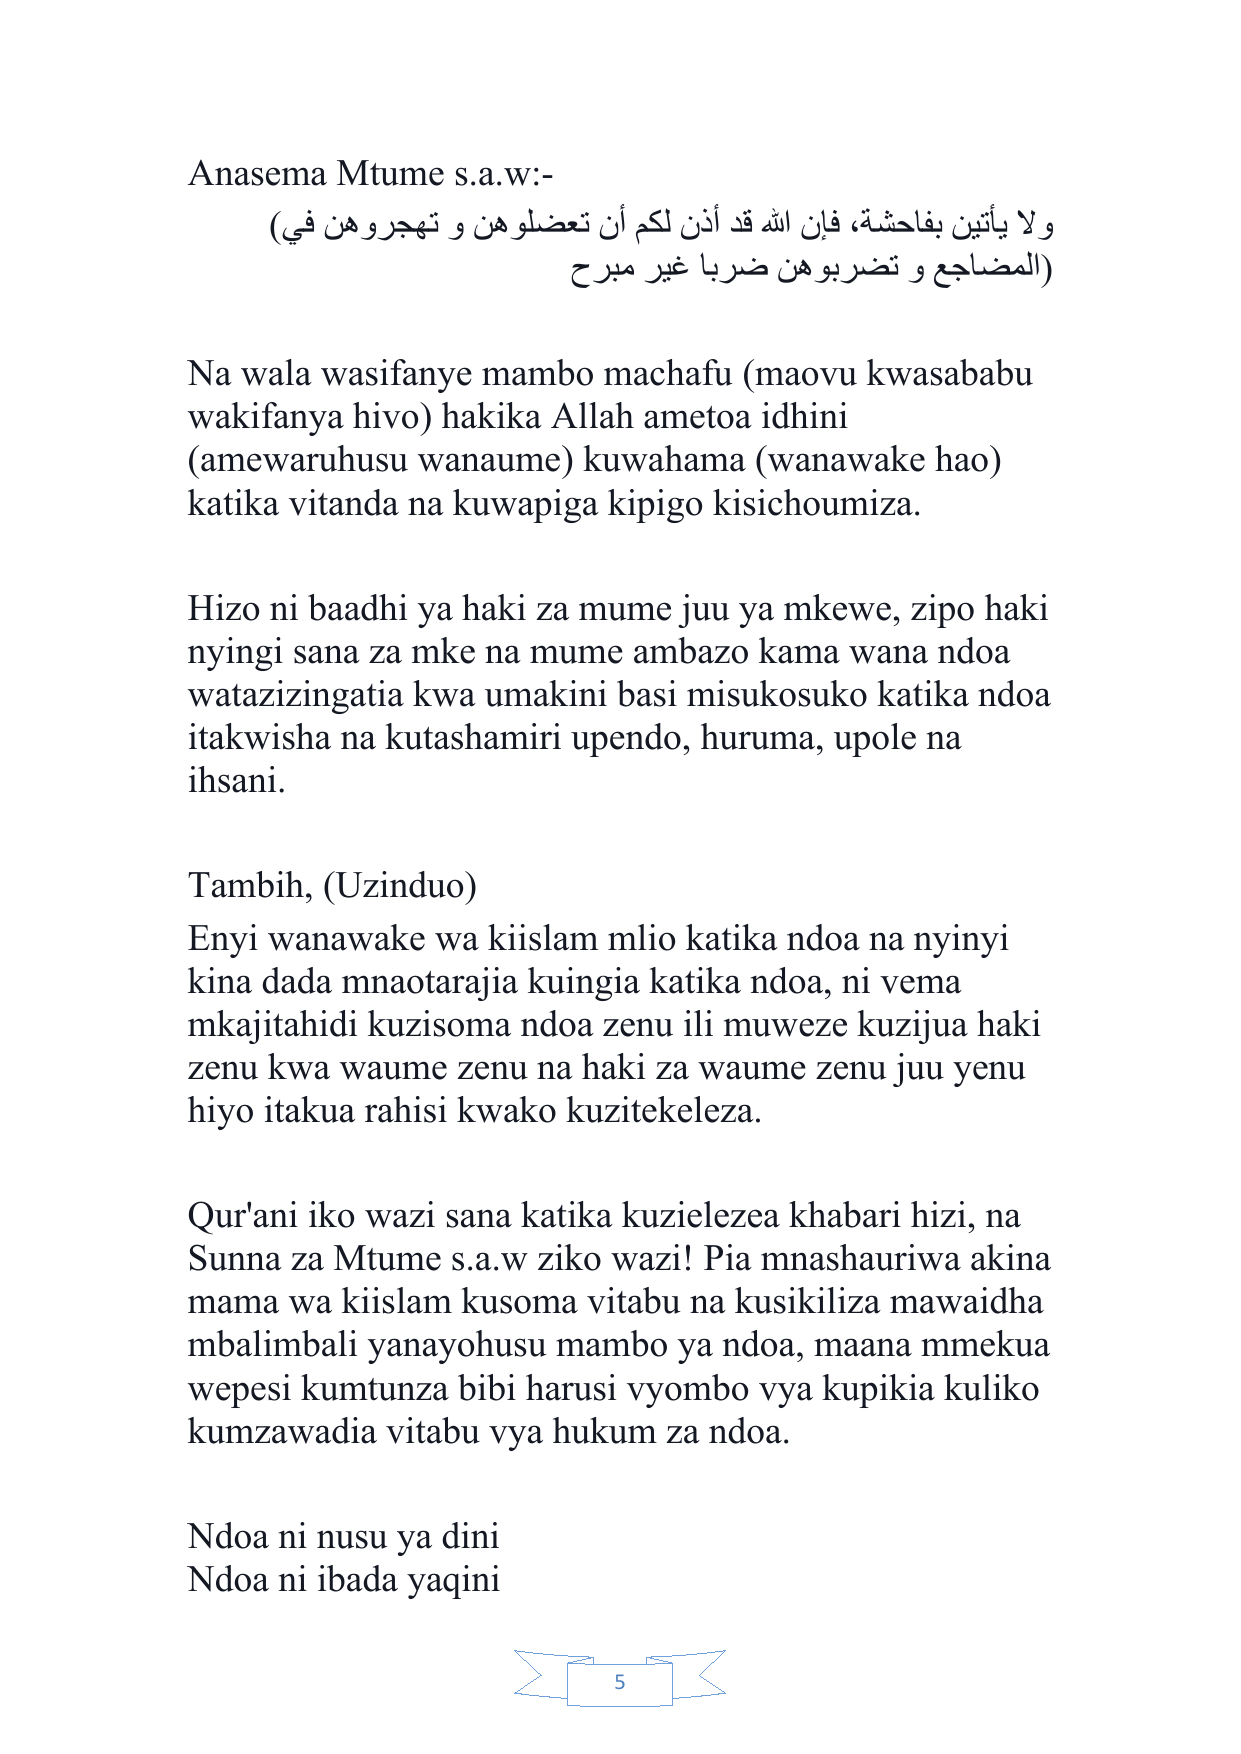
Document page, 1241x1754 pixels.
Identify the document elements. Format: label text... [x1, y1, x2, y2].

text (ولا يأتين بفاحشة، فإن الله قد أذن لكم أن تعضلوهن و تهجروهن في المضاجع و تضربوهن ضربا غير مبرح) [187, 202, 1053, 289]
text Tambih, (Uzinduo) [187, 862, 1053, 906]
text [187, 1513, 1053, 1599]
text Enyi wanawake wa kiislam mlio katika ndoa na nyinyi kina dada mnaotarajia kuingia katika ndoa, ni vema mkajitahidi kuzisoma ndoa zenu ili muweze kuzijua haki zenu kwa waume zenu na haki za waume zenu juu yenu hiyo itakua rahisi kwako kuzitekeleza. [187, 915, 1053, 1131]
text Qur'ani iko wazi sana katika kuzielezea khabari hizi, na Sunna za Mtume s.a.w ziko wazi! Pia mnashauriwa akina mama wa kiislam kusoma vitabu na kusikiliza mawaidha mbalimbali yanayohusu mambo ya ndoa, maana mmekua wepesi kumtunza bibi harusi vyombo vya kupikia kuliko kumzawadia vitabu vya hukum za ndoa. [187, 1192, 1053, 1451]
text Hizo ni baadhi ya haki za mume juu ya mkewe, zipo haki nyingi sana za mke na mume ambazo kama wana ndoa watazizingatia kwa umakini basi misukosuko katika ndoa itakwisha na kutashamiri upendo, huruma, upole na ihsani. [187, 585, 1053, 801]
text Anasema Mtume s.a.w:- [187, 150, 1053, 193]
text Na wala wasifanye mambo machafu (maovu kwasababu wakifanya hivo) hakika Allah ametoa idhini (amewaruhusu wanaume) kuwahama (wanawake hao) katika vitanda na kuwapiga kipigo kisichoumiza. [187, 351, 1053, 523]
